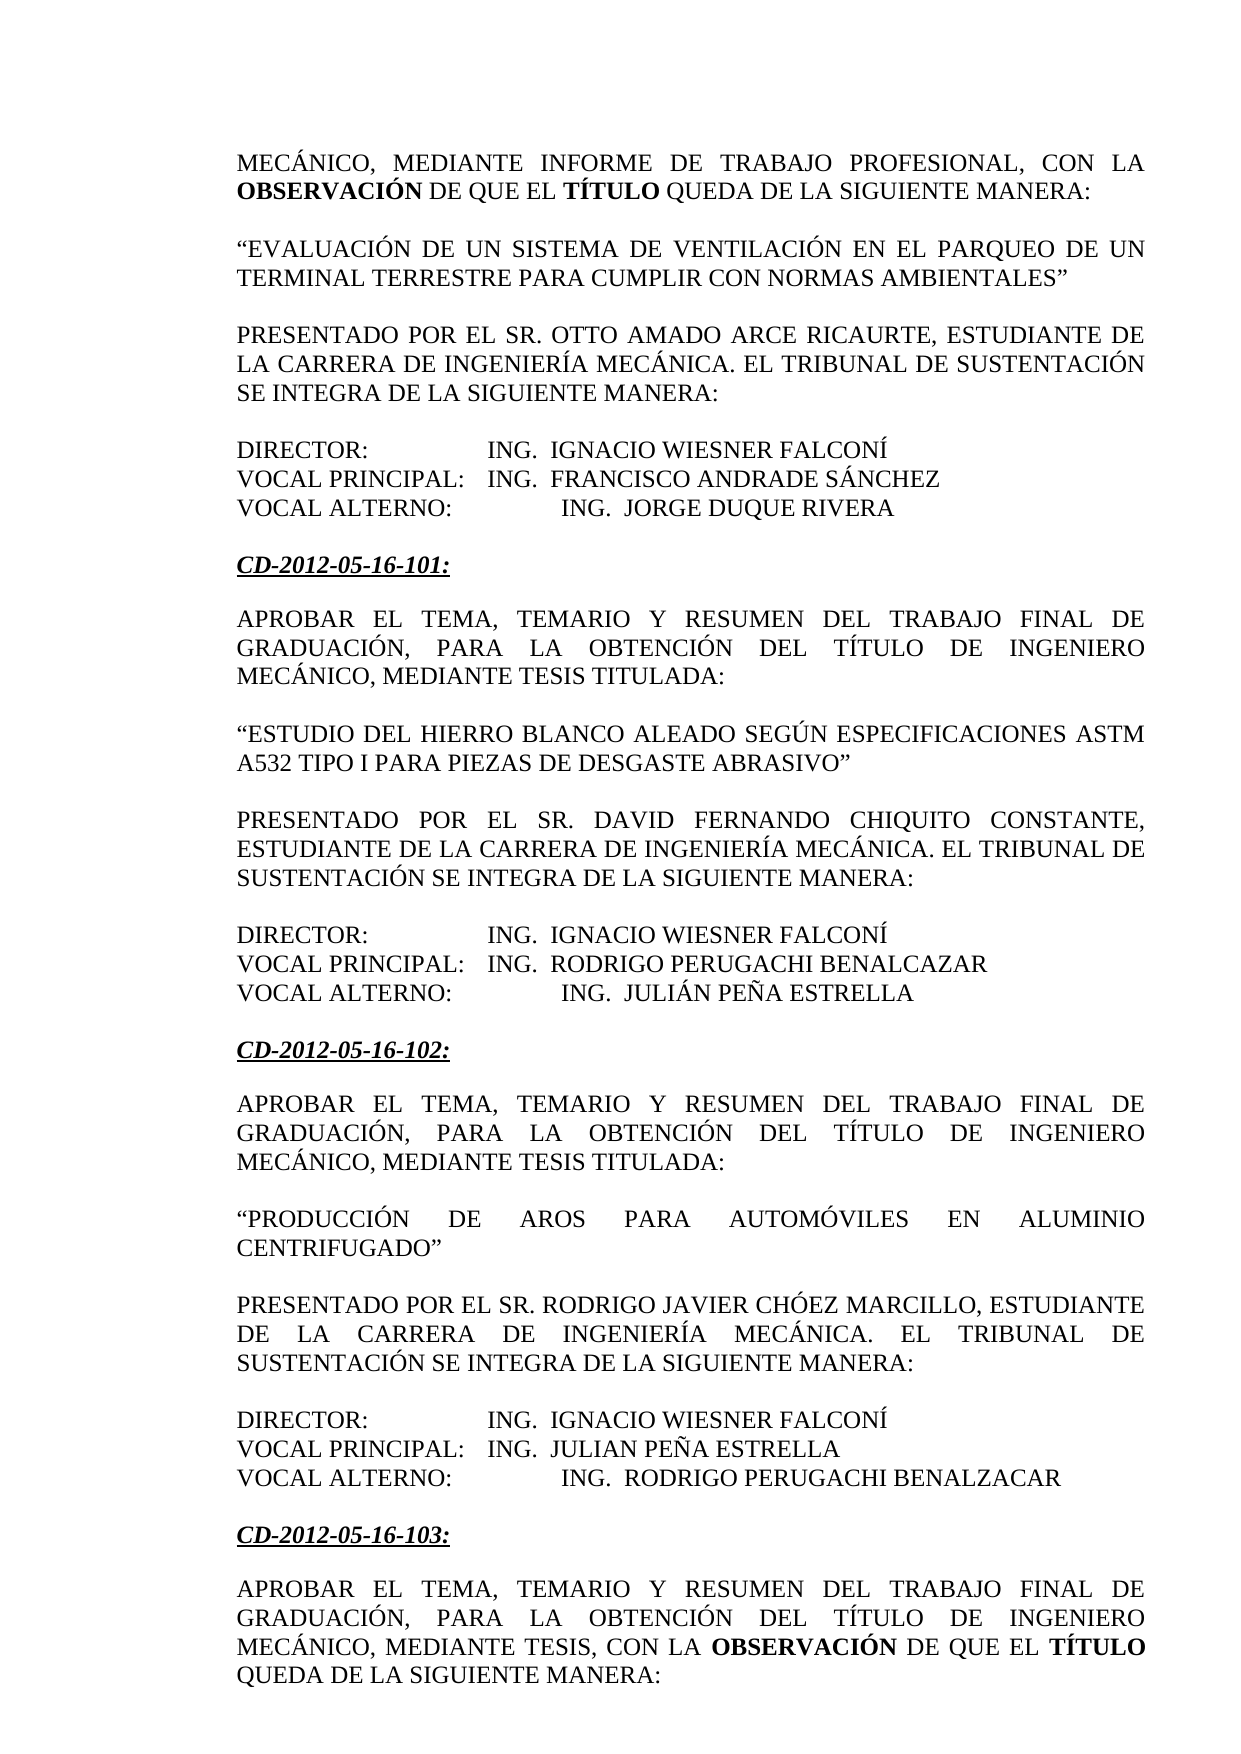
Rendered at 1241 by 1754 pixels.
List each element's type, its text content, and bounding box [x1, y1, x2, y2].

text PRESENTADO POR EL SR. DAVID FERNANDO CHIQUITO CONSTANTE, ESTUDIANTE DE LA CARRERA DE INGENIERÍA MECÁNICA. EL TRIBUNAL DE SUSTENTACIÓN SE INTEGRA DE LA SIGUIENTE MANERA: [236, 805, 1146, 891]
text “PRODUCCIÓN DE AROS PARA AUTOMÓVILES EN ALUMINIO CENTRIFUGADO” [236, 1204, 1146, 1262]
text APROBAR EL TEMA, TEMARIO Y RESUMEN DEL TRABAJO FINAL DE GRADUACIÓN, PARA LA OBTENCIÓN DEL TÍTULO DE INGENIERO MECÁNICO, MEDIANTE TESIS, CON LA OBSERVACIÓN DE QUE EL TÍTULO QUEDA DE LA SIGUIENTE MANERA: [236, 1574, 1146, 1689]
text CD-2012-05-16-102: [236, 1035, 1107, 1064]
text APROBAR EL TEMA, TEMARIO Y RESUMEN DEL TRABAJO FINAL DE GRADUACIÓN, PARA LA OBTENCIÓN DEL TÍTULO DE INGENIERO MECÁNICO, MEDIANTE TESIS TITULADA: [236, 1089, 1146, 1175]
text VOCAL PRINCIPAL: ING. RODRIGO PERUGACHI BENALCAZAR [236, 949, 1146, 978]
text DIRECTOR: ING. IGNACIO WIESNER FALCONÍ [236, 1405, 1146, 1434]
text DIRECTOR: ING. IGNACIO WIESNER FALCONÍ [236, 920, 1146, 949]
text VOCAL ALTERNO: ING. JORGE DUQUE RIVERA [236, 493, 1146, 521]
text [236, 148, 1146, 205]
text VOCAL PRINCIPAL: ING. JULIAN PEÑA ESTRELLA [236, 1434, 1146, 1463]
text VOCAL ALTERNO: ING. JULIÁN PEÑA ESTRELLA [236, 978, 1146, 1006]
text “ESTUDIO DEL HIERRO BLANCO ALEADO SEGÚN ESPECIFICACIONES ASTM A532 TIPO I PARA PIEZAS DE DESGASTE ABRASIVO” [236, 719, 1146, 776]
text APROBAR EL TEMA, TEMARIO Y RESUMEN DEL TRABAJO FINAL DE GRADUACIÓN, PARA LA OBTENCIÓN DEL TÍTULO DE INGENIERO MECÁNICO, MEDIANTE TESIS TITULADA: [236, 604, 1146, 690]
text “EVALUACIÓN DE UN SISTEMA DE VENTILACIÓN EN EL PARQUEO DE UN TERMINAL TERRESTRE PARA CUMPLIR CON NORMAS AMBIENTALES” [236, 234, 1146, 291]
text DIRECTOR: ING. IGNACIO WIESNER FALCONÍ [236, 435, 1146, 464]
text PRESENTADO POR EL SR. RODRIGO JAVIER CHÓEZ MARCILLO, ESTUDIANTE DE LA CARRERA DE INGENIERÍA MECÁNICA. EL TRIBUNAL DE SUSTENTACIÓN SE INTEGRA DE LA SIGUIENTE MANERA: [236, 1290, 1146, 1377]
text VOCAL ALTERNO: ING. RODRIGO PERUGACHI BENALZACAR [236, 1463, 1146, 1492]
text VOCAL PRINCIPAL: ING. FRANCISCO ANDRADE SÁNCHEZ [236, 464, 1146, 493]
text CD-2012-05-16-101: [236, 550, 1107, 579]
text CD-2012-05-16-103: [236, 1520, 1107, 1549]
text PRESENTADO POR EL SR. OTTO AMADO ARCE RICAURTE, ESTUDIANTE DE LA CARRERA DE INGENIERÍA MECÁNICA. EL TRIBUNAL DE SUSTENTACIÓN SE INTEGRA DE LA SIGUIENTE MANERA: [236, 320, 1146, 406]
